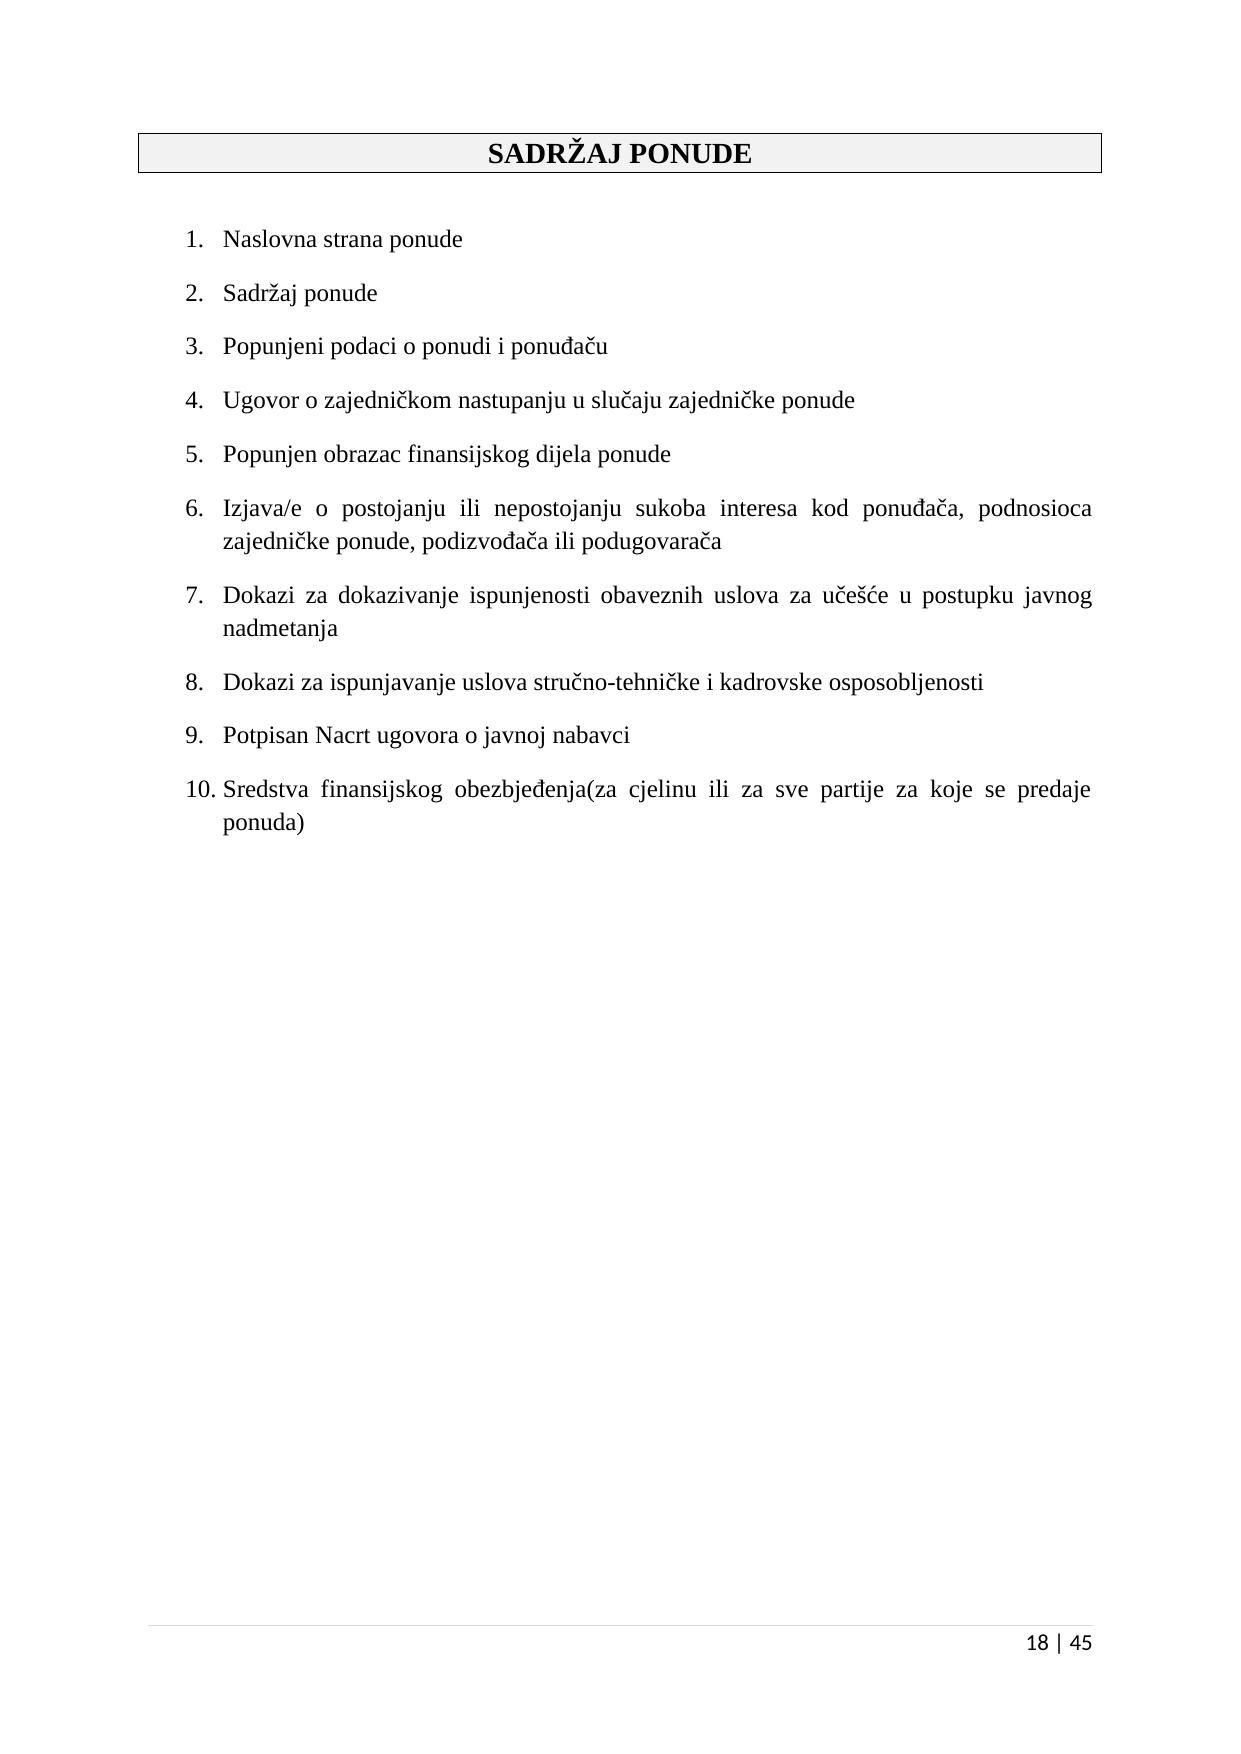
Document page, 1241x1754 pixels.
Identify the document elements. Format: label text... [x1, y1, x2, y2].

list Ugovor o zajedničkom nastupanju u slučaju zajedničke ponude [185, 385, 1093, 414]
list Dokazi za dokazivanje ispunjenosti obaveznih uslova za učešće u postupku javnog nadmetanja [185, 580, 1093, 642]
list Izjava/e o postojanju ili nepostojanju sukoba interesa kod ponuđača, podnosioca zajedničke ponude, podizvođača ili podugovarača [185, 493, 1093, 555]
list Popunjeni podaci o ponudi i ponuđaču [185, 331, 1093, 360]
list Dokazi za ispunjavanje uslova stručno-tehničke i kadrovske osposobljenosti [185, 667, 1093, 696]
list Potpisan Nacrt ugovora o javnoj nabavci [185, 721, 1093, 749]
list Popunjen obrazac finansijskog dijela ponude [185, 439, 1093, 468]
list Naslovna strana ponude [185, 224, 1093, 252]
list Sredstva finansijskog obezbjeđenja(za cjelinu ili za sve partije za koje se predaje ponuda) [185, 774, 1093, 836]
subtitle SADRŽAJ PONUDE [139, 134, 1101, 172]
list Sadržaj ponude [185, 278, 1093, 306]
